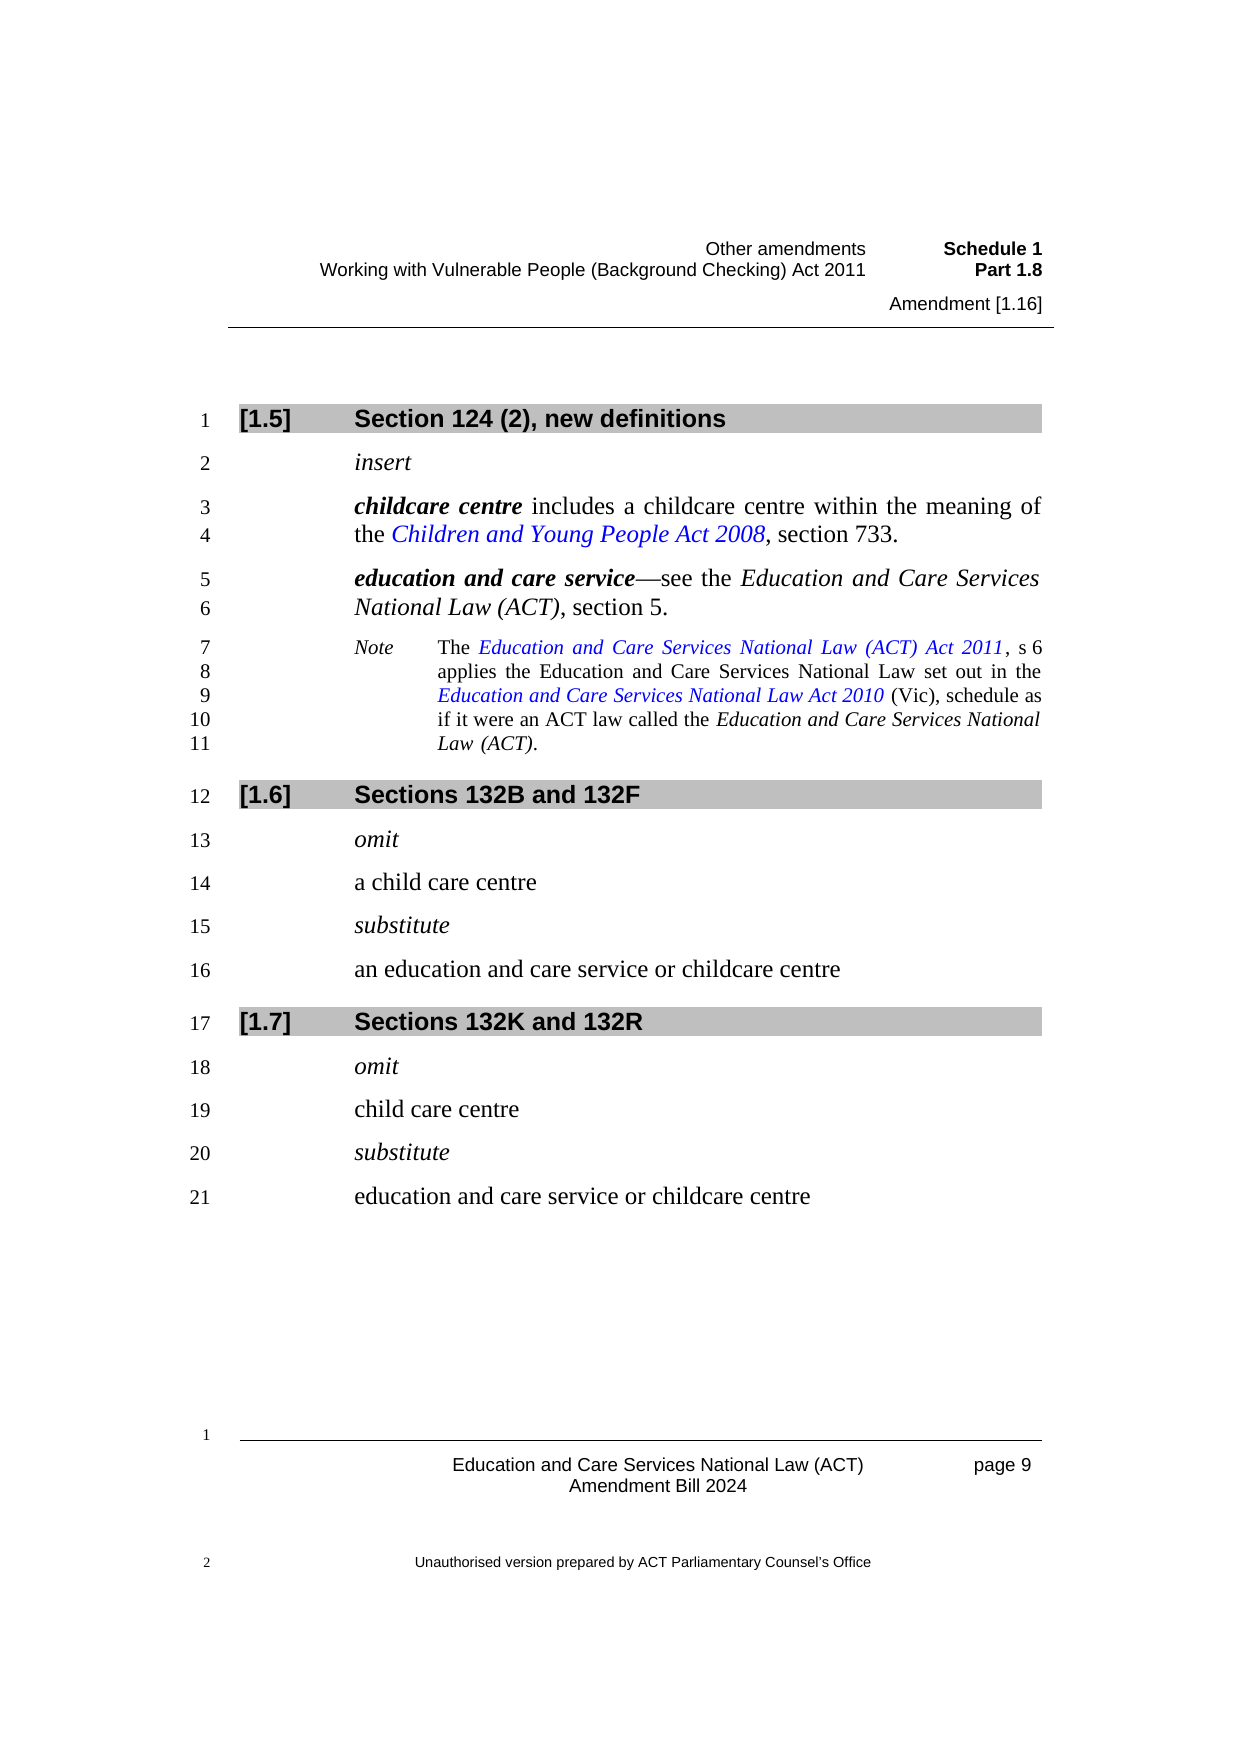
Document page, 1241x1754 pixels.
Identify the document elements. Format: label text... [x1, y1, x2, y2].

text Note The Education and Care Services National Law (ACT) Act 2011, s 6 applies the Education and Care Services National Law set out in the Education and Care Services National Law Act 2010 (Vic), schedule as if it were an ACT law called the Education and Care Services National Law (ACT). [354, 635, 1042, 755]
text [1.6] Sections 132B and 132F [239, 780, 1042, 809]
text substitute [354, 1137, 1042, 1166]
text omit [354, 1051, 1042, 1079]
text [1.7] Sections 132K and 132R [239, 1007, 1042, 1036]
text insert [354, 447, 1042, 476]
text education and care service or childcare centre [354, 1181, 1042, 1209]
text [1.5] Section 124 (2), new definitions [239, 404, 1042, 433]
text education and care service—see the Education and Care Services National Law (ACT), section 5. [354, 563, 1042, 620]
text omit [354, 824, 1042, 852]
text an education and care service or childcare centre [354, 954, 1042, 982]
text a child care centre [354, 867, 1042, 896]
text child care centre [354, 1094, 1042, 1123]
text substitute [354, 910, 1042, 939]
text childcare centre includes a childcare centre within the meaning of the Children and Young People Act 2008, section 733. [354, 491, 1042, 548]
